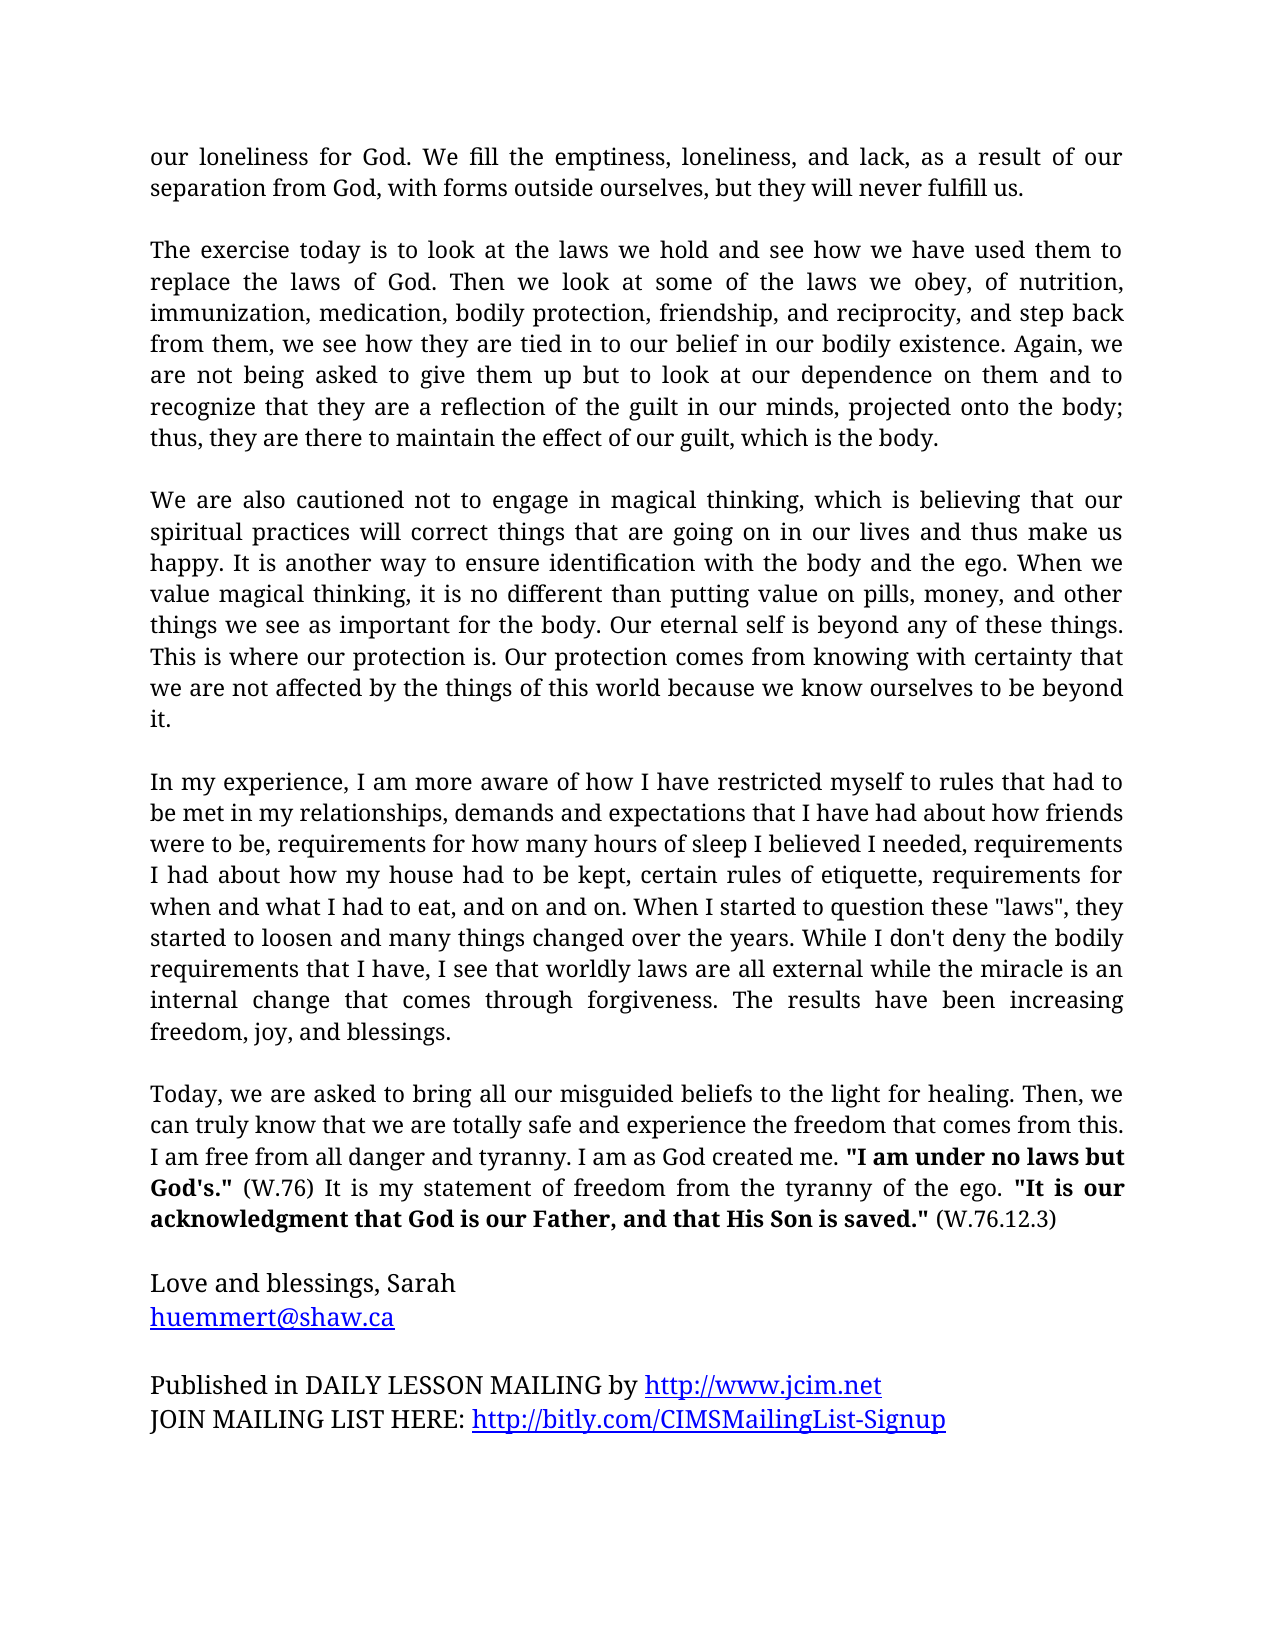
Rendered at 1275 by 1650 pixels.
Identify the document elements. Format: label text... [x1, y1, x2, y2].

text In my experience, I am more aware of how I have restricted myself to rules that had to be met in my relationships, demands and expectations that I have had about how friends were to be, requirements for how many hours of sleep I believed I needed, requirements I had about how my house had to be kept, certain rules of etiquette, requirements for when and what I had to eat, and on and on. When I started to question these "laws", they started to loosen and many things changed over the years. While I don't deny the bodily requirements that I have, I see that worldly laws are all external while the miracle is an internal change that comes through forgiveness. The results have been increasing freedom, joy, and blessings. [150, 766, 1125, 1047]
text huemmert@shaw.ca [150, 1300, 1125, 1334]
text Today, we are asked to bring all our misguided beliefs to the light for healing. Then, we can truly know that we are totally safe and experience the freedom that comes from this. I am free from all danger and tyranny. I am as God created me. "I am under no laws but God's." (W.76) It is my statement of freedom from the tyranny of the ego. "It is our acknowledgment that God is our Father, and that His Son is saved." (W.76.12.3) [150, 1078, 1125, 1234]
text JOIN MAILING LIST HERE: http://bitly.com/CIMSMailingList-Signup [150, 1402, 1125, 1436]
text The exercise today is to look at the laws we hold and see how we have used them to replace the laws of God. Then we look at some of the laws we obey, of nutrition, immunization, medication, bodily protection, friendship, and reciprocity, and step back from them, we see how they are tied in to our belief in our bodily existence. Again, we are not being asked to give them up but to look at our dependence on them and to recognize that they are a reflection of the guilt in our minds, projected onto the body; thus, they are there to maintain the effect of our guilt, which is the body. [150, 234, 1125, 453]
text Published in DAILY LESSON MAILING by http://www.jcim.net [150, 1368, 1125, 1402]
text Love and blessings, Sarah [150, 1266, 1125, 1300]
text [150, 141, 1125, 203]
text We are also cautioned not to engage in magical thinking, which is believing that our spiritual practices will correct things that are going on in our lives and thus make us happy. It is another way to ensure identification with the body and the ego. When we value magical thinking, it is no different than putting value on pills, money, and other things we see as important for the body. Our eternal self is beyond any of these things. This is where our protection is. Our protection comes from knowing with certainty that we are not affected by the things of this world because we know ourselves to be beyond it. [150, 484, 1125, 734]
